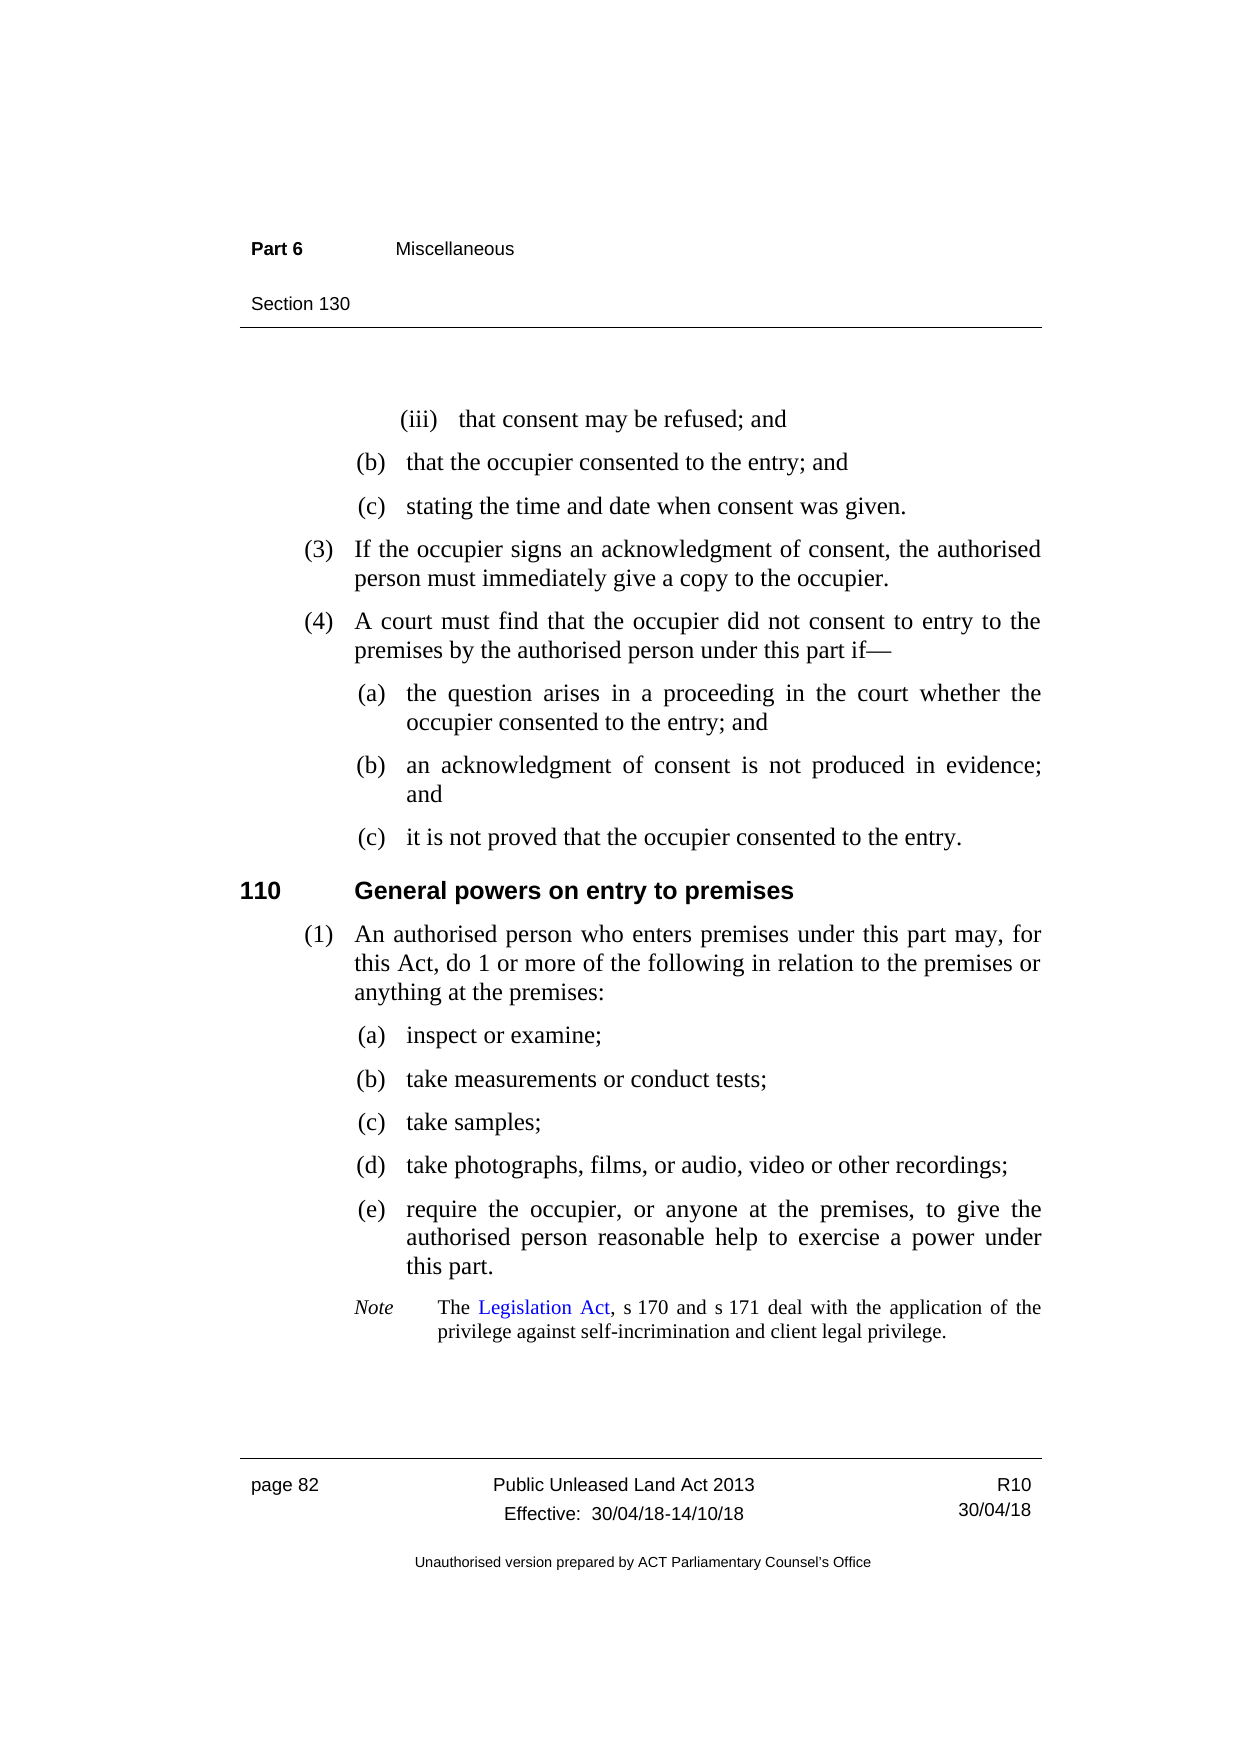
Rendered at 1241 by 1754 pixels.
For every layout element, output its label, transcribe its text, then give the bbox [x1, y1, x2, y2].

text (c) take samples; [239, 1107, 1042, 1136]
text (a) the question arises in a proceeding in the court whether the occupier consented to the entry; and [239, 678, 1042, 736]
text (iii) that consent may be refused; and [239, 404, 1042, 433]
text (d) take photographs, films, or audio, video or other recordings; [239, 1150, 1042, 1179]
text (e) require the occupier, or anyone at the premises, to give the authorised person reasonable help to exercise a power under this part. [239, 1194, 1042, 1280]
text (b) that the occupier consented to the entry; and [239, 447, 1042, 476]
text Note The Legislation Act, s 170 and s 171 deal with the application of the privilege against self-incrimination and client legal privilege. [354, 1294, 1042, 1343]
text (b) take measurements or conduct tests; [239, 1064, 1042, 1092]
text (4) A court must find that the occupier did not consent to entry to the premises by the authorised person under this part if— [239, 606, 1042, 664]
text (a) inspect or examine; [239, 1020, 1042, 1049]
text (3) If the occupier signs an acknowledgment of consent, the authorised person must immediately give a copy to the occupier. [239, 534, 1042, 592]
text (c) it is not proved that the occupier consented to the entry. [239, 822, 1042, 851]
text 110 General powers on entry to premises [239, 876, 1042, 905]
text (1) An authorised person who enters premises under this part may, for this Act, do 1 or more of the following in relation to the premises or anything at the premises: [239, 919, 1042, 1006]
text (c) stating the time and date when consent was given. [239, 491, 1042, 519]
text (b) an acknowledgment of consent is not produced in evidence; and [239, 750, 1042, 808]
